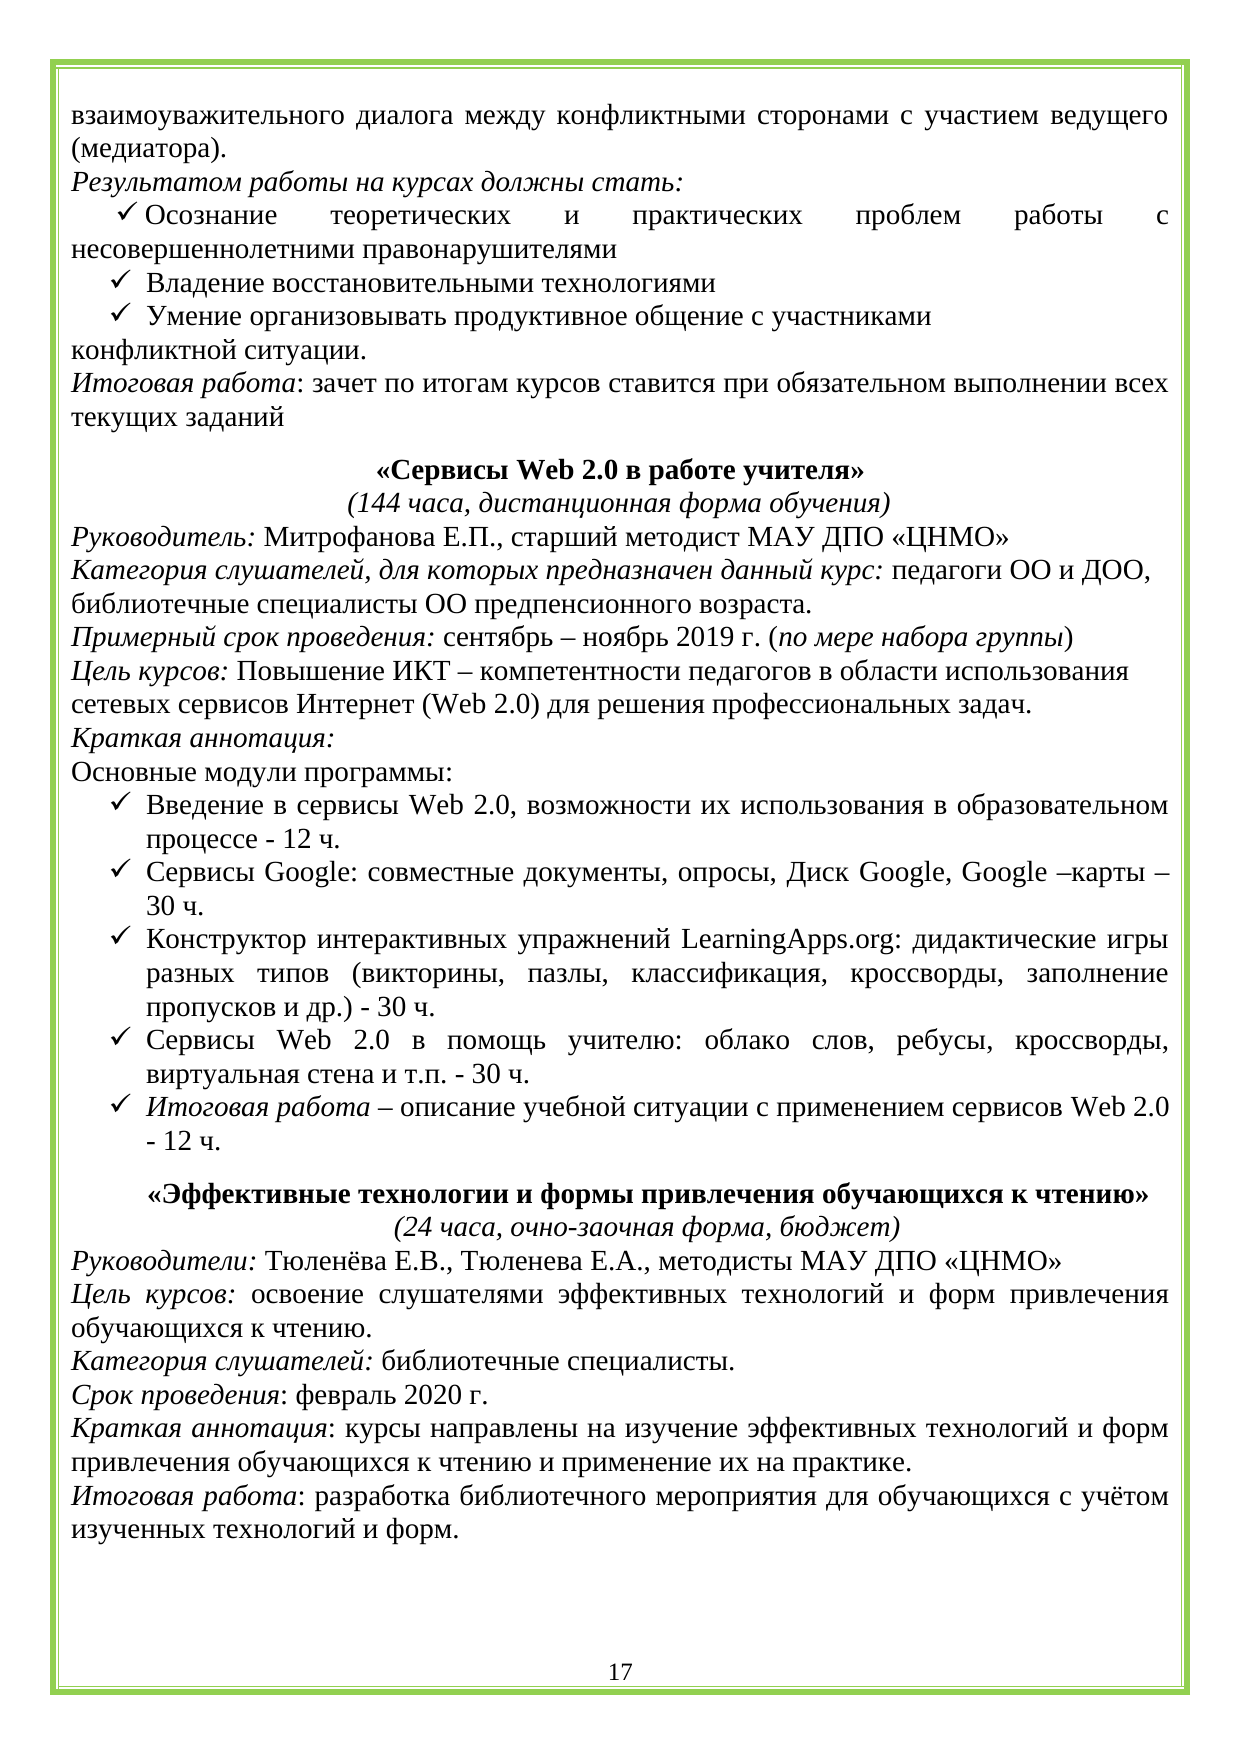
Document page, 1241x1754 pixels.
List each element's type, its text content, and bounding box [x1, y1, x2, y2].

list Сервисы Web 2.0 в помощь учителю: облако слов, ребусы, кроссворды, виртуальная стена и т.п. - 30 ч. [108, 1022, 1169, 1089]
text Категория слушателей, для которых предназначен данный курс: педагоги ОО и ДОО, библиотечные специалисты ОО предпенсионного возраста. [71, 552, 1169, 619]
text «Эффективные технологии и формы привлечения обучающихся к чтению» [127, 1176, 1169, 1209]
list Итоговая работа – описание учебной ситуации с применением сервисов Web 2.0 - 12 ч. [108, 1089, 1169, 1157]
text Срок проведения: февраль 2020 г. [71, 1377, 1169, 1411]
text «Сервисы Web 2.0 в работе учителя» [71, 452, 1169, 485]
text Примерный срок проведения: сентябрь – ноябрь 2019 г. (по мере набора группы) [71, 619, 1169, 653]
text Цель курсов: Повышение ИКТ – компетентности педагогов в области использования сетевых сервисов Интернет (Web 2.0) для решения профессиональных задач. [71, 653, 1169, 720]
text Руководители: Тюленёва Е.В., Тюленева Е.А., методисты МАУ ДПО «ЦНМО» [71, 1243, 1169, 1276]
text Категория слушателей: библиотечные специалисты. [71, 1343, 1169, 1377]
text Руководитель: Митрофанова Е.П., старший методист МАУ ДПО «ЦНМО» [71, 519, 1169, 552]
list Конструктор интерактивных упражнений LearningApps.org: дидактические игры разных типов (викторины, пазлы, классификация, кроссворды, заполнение пропусков и др.) - 30 ч. [108, 922, 1169, 1022]
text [71, 97, 1169, 164]
list Владение восстановительными технологиями [108, 265, 1169, 298]
text Краткая аннотация: [71, 720, 1169, 754]
list Умение организовывать продуктивное общение с участниками [108, 298, 1169, 332]
list Сервисы Google: совместные документы, опросы, Диск Google, Google –карты – 30 ч. [108, 854, 1169, 922]
list Введение в сервисы Web 2.0, возможности их использования в образовательном процессе - 12 ч. [108, 787, 1169, 854]
list конфликтной ситуации. [71, 332, 1169, 366]
text Цель курсов: освоение слушателями эффективных технологий и форм привлечения обучающихся к чтению. [71, 1276, 1169, 1343]
text Результатом работы на курсах должны стать: [71, 164, 1169, 197]
text Итоговая работа: разработка библиотечного мероприятия для обучающихся с учётом изученных технологий и форм. [71, 1478, 1169, 1545]
list Осознание теоретических и практических проблем работы с несовершеннолетними правонарушителями [71, 197, 1169, 265]
text (144 часа, дистанционная форма обучения) [71, 485, 1169, 519]
text Основные модули программы: [71, 754, 1169, 787]
text Краткая аннотация: курсы направлены на изучение эффективных технологий и форм привлечения обучающихся к чтению и применение их на практике. [71, 1411, 1169, 1478]
text Итоговая работа: зачет по итогам курсов ставится при обязательном выполнении всех текущих заданий [71, 366, 1169, 433]
text (24 часа, очно-заочная форма, бюджет) [127, 1209, 1169, 1243]
